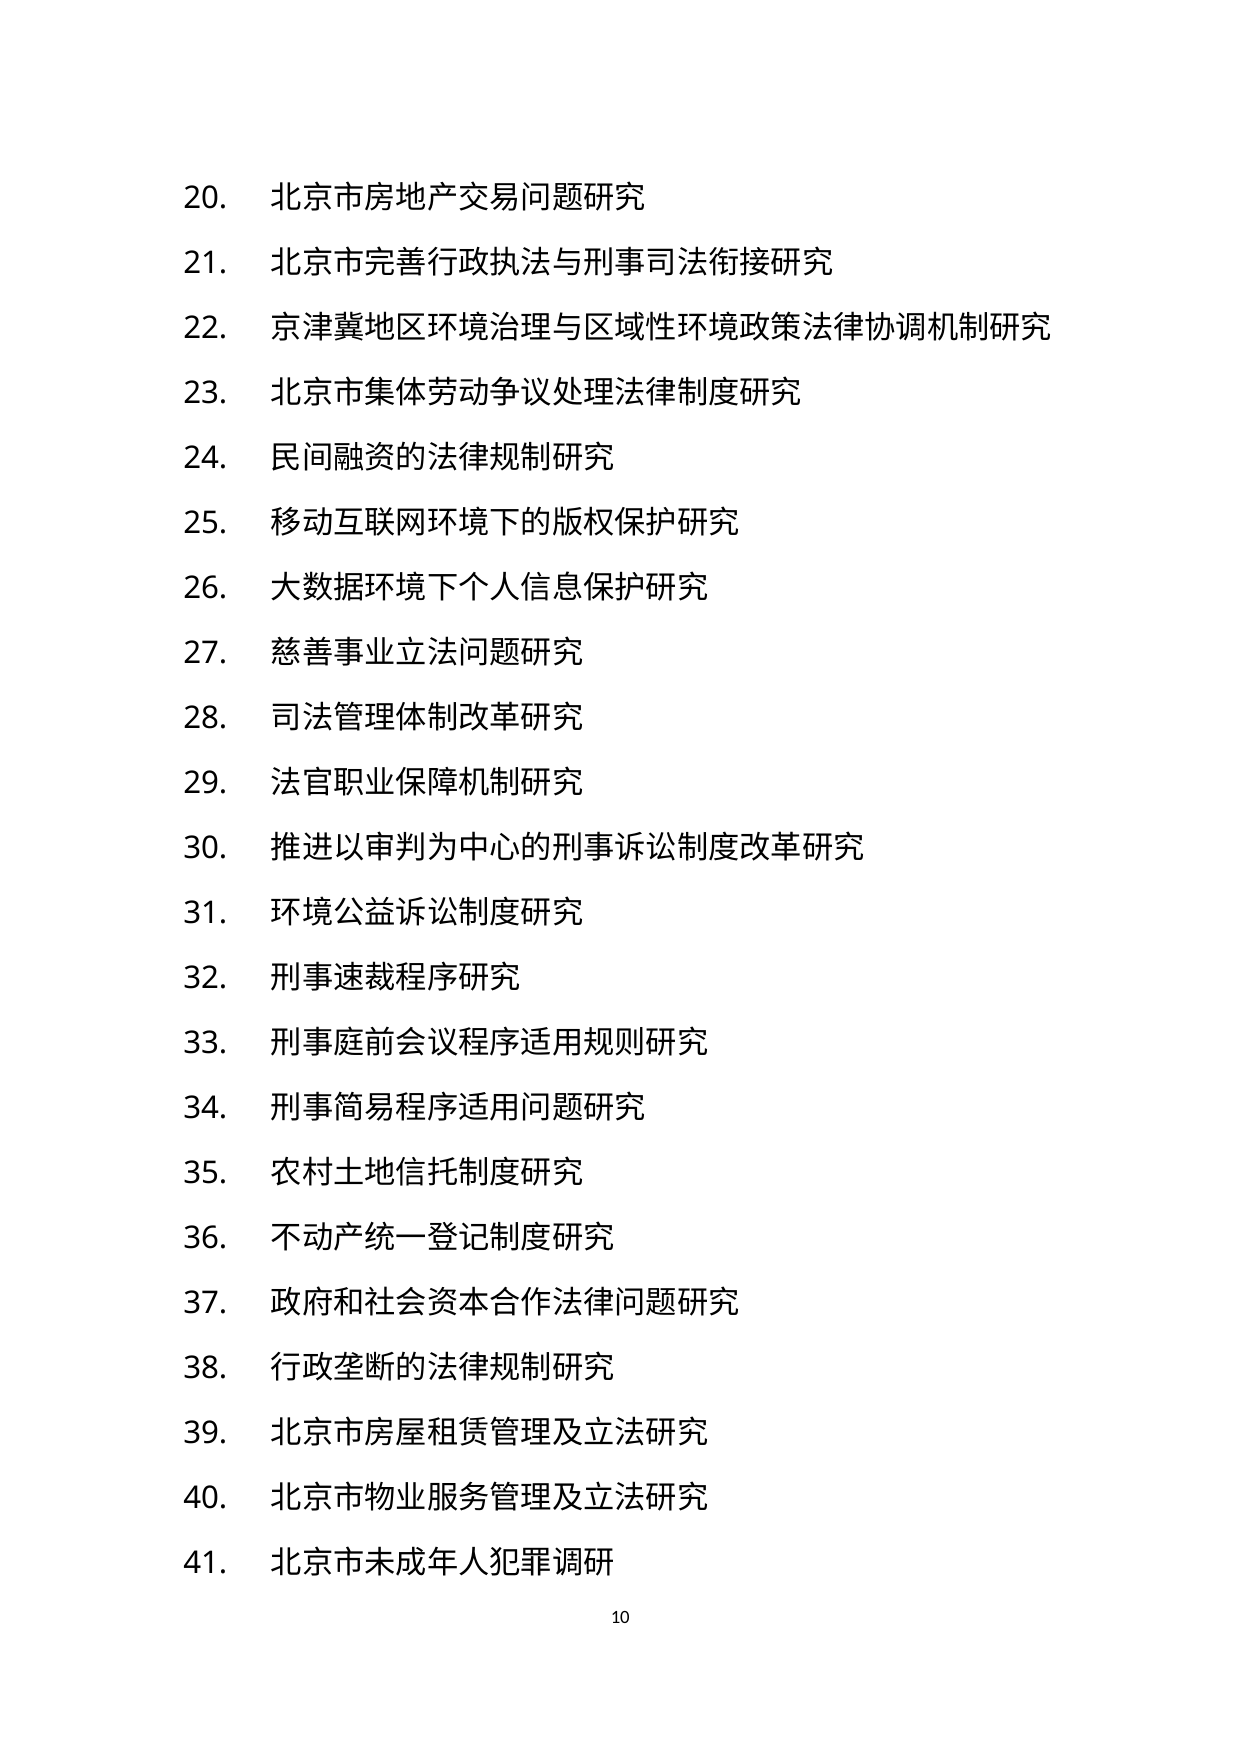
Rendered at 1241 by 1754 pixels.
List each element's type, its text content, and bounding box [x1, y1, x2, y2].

list 北京市房屋租赁管理及立法研究 [183, 1397, 1057, 1462]
list 刑事庭前会议程序适用规则研究 [183, 1007, 1057, 1072]
list 北京市集体劳动争议处理法律制度研究 [183, 357, 1057, 422]
list 政府和社会资本合作法律问题研究 [183, 1267, 1057, 1332]
list 北京市未成年人犯罪调研 [183, 1527, 1057, 1592]
list 推进以审判为中心的刑事诉讼制度改革研究 [183, 812, 1057, 877]
list 慈善事业立法问题研究 [183, 617, 1057, 682]
list 司法管理体制改革研究 [183, 682, 1057, 747]
list 北京市物业服务管理及立法研究 [183, 1462, 1057, 1527]
list 农村土地信托制度研究 [183, 1137, 1057, 1202]
list 环境公益诉讼制度研究 [183, 877, 1057, 942]
list 民间融资的法律规制研究 [183, 422, 1057, 487]
list 刑事速裁程序研究 [183, 942, 1057, 1007]
list 大数据环境下个人信息保护研究 [183, 552, 1057, 617]
list 北京市房地产交易问题研究 [183, 162, 1057, 227]
list 移动互联网环境下的版权保护研究 [183, 487, 1057, 552]
list 北京市完善行政执法与刑事司法衔接研究 [183, 227, 1057, 292]
list 法官职业保障机制研究 [183, 747, 1057, 812]
list 京津冀地区环境治理与区域性环境政策法律协调机制研究 [183, 292, 1057, 357]
list 不动产统一登记制度研究 [183, 1202, 1057, 1267]
list 行政垄断的法律规制研究 [183, 1332, 1057, 1397]
list 刑事简易程序适用问题研究 [183, 1072, 1057, 1137]
